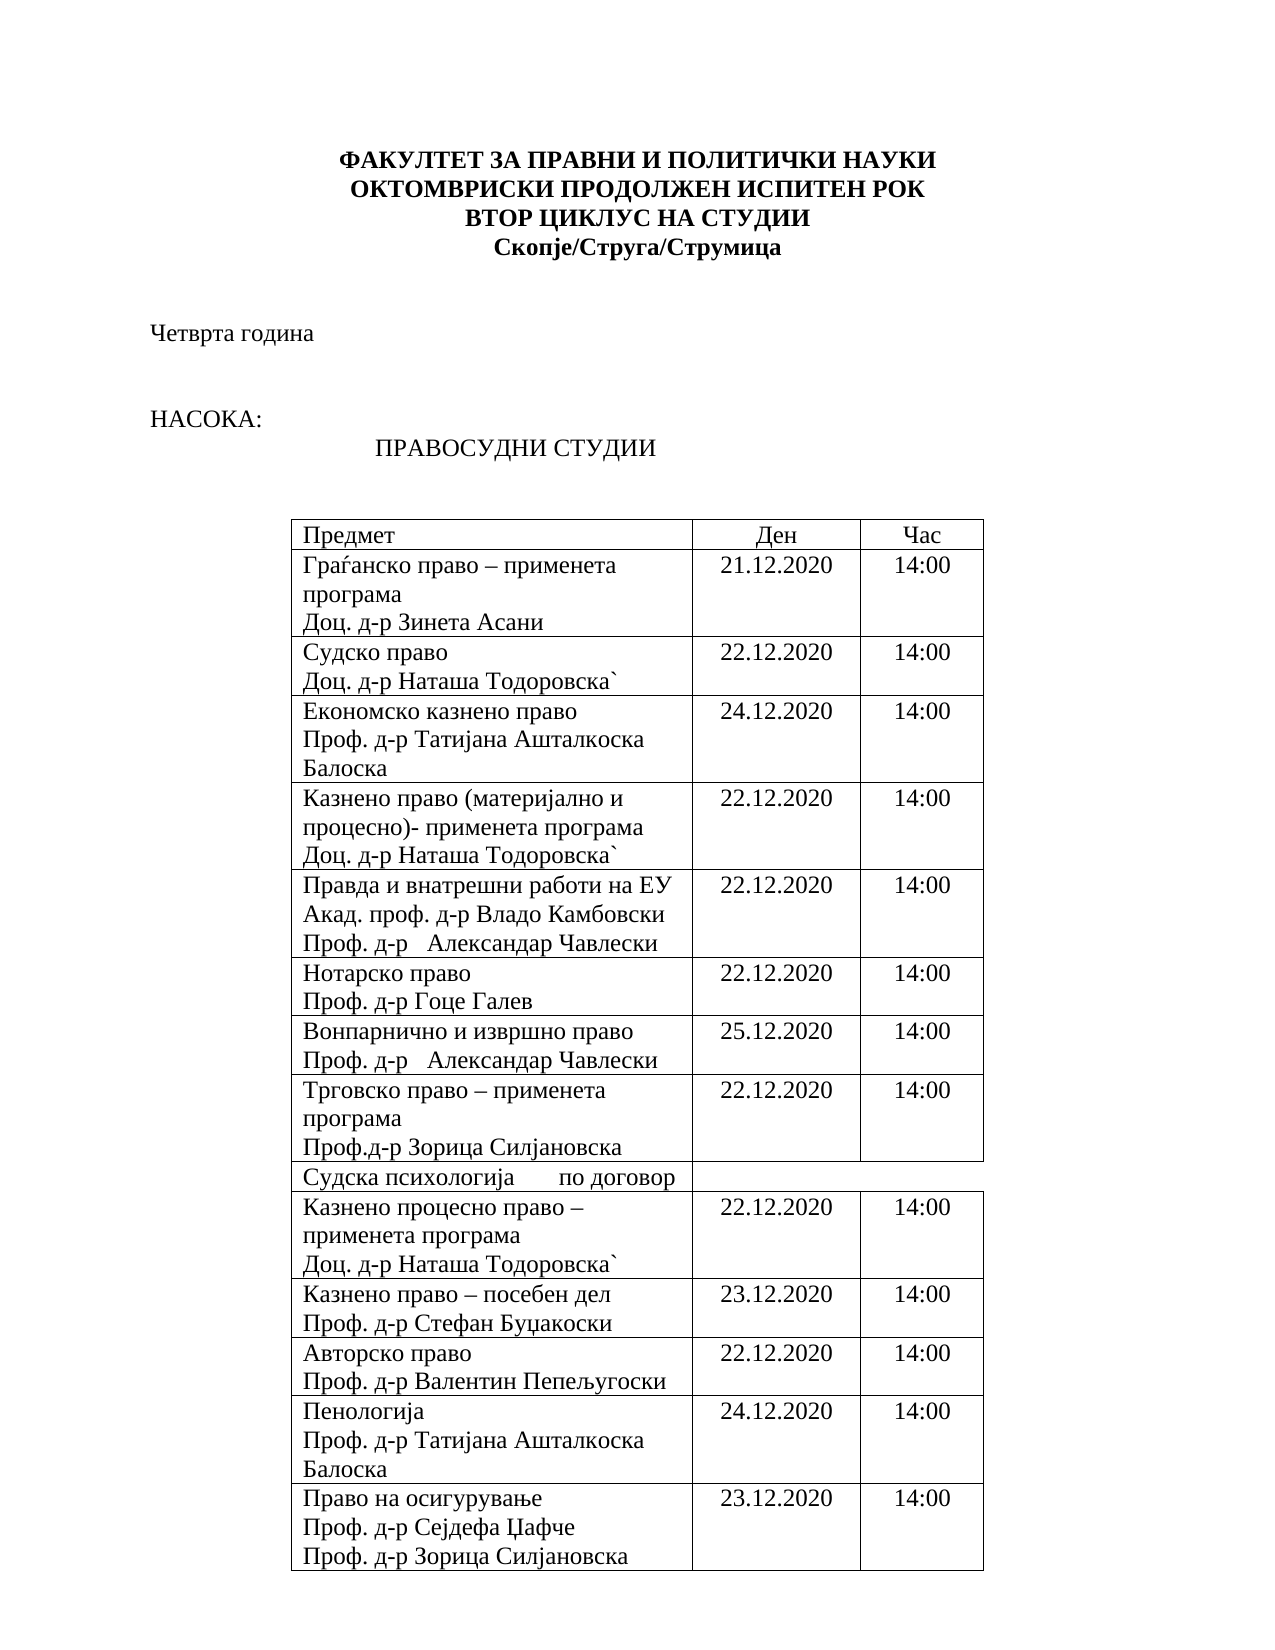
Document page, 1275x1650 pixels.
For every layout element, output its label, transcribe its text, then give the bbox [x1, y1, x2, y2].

table_cell 22.12.2020 [693, 958, 860, 1015]
table_cell Граѓанско право – применета програма Доц. д-р Зинета Асани [292, 550, 692, 636]
text Скопје/Струга/Струмица [150, 232, 1125, 260]
table_cell 14:00 [861, 958, 983, 1015]
table_cell 14:00 [861, 1279, 983, 1337]
table_cell Судска психологија по договор [292, 1162, 692, 1191]
table_cell Вонпарнично и извршно право Проф. д-р Александар Чавлески [292, 1016, 692, 1074]
table_cell 14:00 [861, 1338, 983, 1395]
table_cell 14:00 [861, 783, 983, 869]
text НАСОКА: [150, 404, 1125, 433]
table_cell 23.12.2020 [693, 1484, 860, 1570]
table_cell 21.12.2020 [693, 550, 860, 636]
table_cell Правда и внатрешни работи на ЕУ Акад. проф. д-р Владо Камбовски Проф. д-р Александар Чавлески [292, 870, 692, 957]
table_cell Трговско право – применета програма Проф.д-р Зорица Силјановска [292, 1075, 692, 1161]
table_cell Економско казнено право Проф. д-р Татијана Ашталкоска Балоска [292, 696, 692, 782]
text ПРАВОСУДНИ СТУДИИ [150, 433, 1125, 462]
table_cell Право на осигурување Проф. д-р Сејдефа Џафче Проф. д-р Зорица Силјановска [292, 1484, 692, 1570]
table_cell 22.12.2020 [693, 870, 860, 957]
text Четврта година [150, 318, 1125, 347]
table_cell 14:00 [861, 1075, 983, 1161]
table_cell Судско право Доц. д-р Наташа Тодоровска` [292, 637, 692, 695]
table_cell Казнено право (материјално и процесно)- применета програма Доц. д-р Наташа Тодоровска` [292, 783, 692, 869]
table_cell 25.12.2020 [693, 1016, 860, 1074]
table_cell 14:00 [861, 1016, 983, 1074]
table_cell Пенологија Проф. д-р Татијана Ашталкоска Балоска [292, 1396, 692, 1482]
table_cell 14:00 [861, 696, 983, 782]
table_cell 14:00 [861, 870, 983, 957]
table_cell 14:00 [861, 637, 983, 695]
table_cell Казнено право – посебен дел Проф. д-р Стефан Буџакоски [292, 1279, 692, 1337]
table_cell Авторско право Проф. д-р Валентин Пепељугоски [292, 1338, 692, 1395]
text ВТОР ЦИКЛУС НА СТУДИИ [150, 203, 1125, 232]
table_cell 22.12.2020 [693, 783, 860, 869]
table_cell 14:00 [861, 550, 983, 636]
table_cell 14:00 [861, 1192, 983, 1278]
table_cell 22.12.2020 [693, 1338, 860, 1395]
table_cell 14:00 [861, 1484, 983, 1570]
text ФАКУЛТЕТ ЗА ПРАВНИ И ПОЛИТИЧКИ НАУКИ [150, 145, 1125, 174]
table_cell 24.12.2020 [693, 696, 860, 782]
table_cell 22.12.2020 [693, 637, 860, 695]
table_cell Нотарско право Проф. д-р Гоце Галев [292, 958, 692, 1015]
table_header Предмет [292, 520, 692, 549]
table_cell Казнено процесно право – применета програма Доц. д-р Наташа Тодоровска` [292, 1192, 692, 1278]
table_cell 23.12.2020 [693, 1279, 860, 1337]
table_cell 14:00 [861, 1396, 983, 1482]
text ОКТОМВРИСКИ ПРОДОЛЖЕН ИСПИТЕН РОК [150, 174, 1125, 203]
table_header Час [861, 520, 983, 549]
table_cell 24.12.2020 [693, 1396, 860, 1482]
table_header Ден [693, 520, 860, 549]
table_cell 22.12.2020 [693, 1192, 860, 1278]
table_cell 22.12.2020 [693, 1075, 860, 1161]
